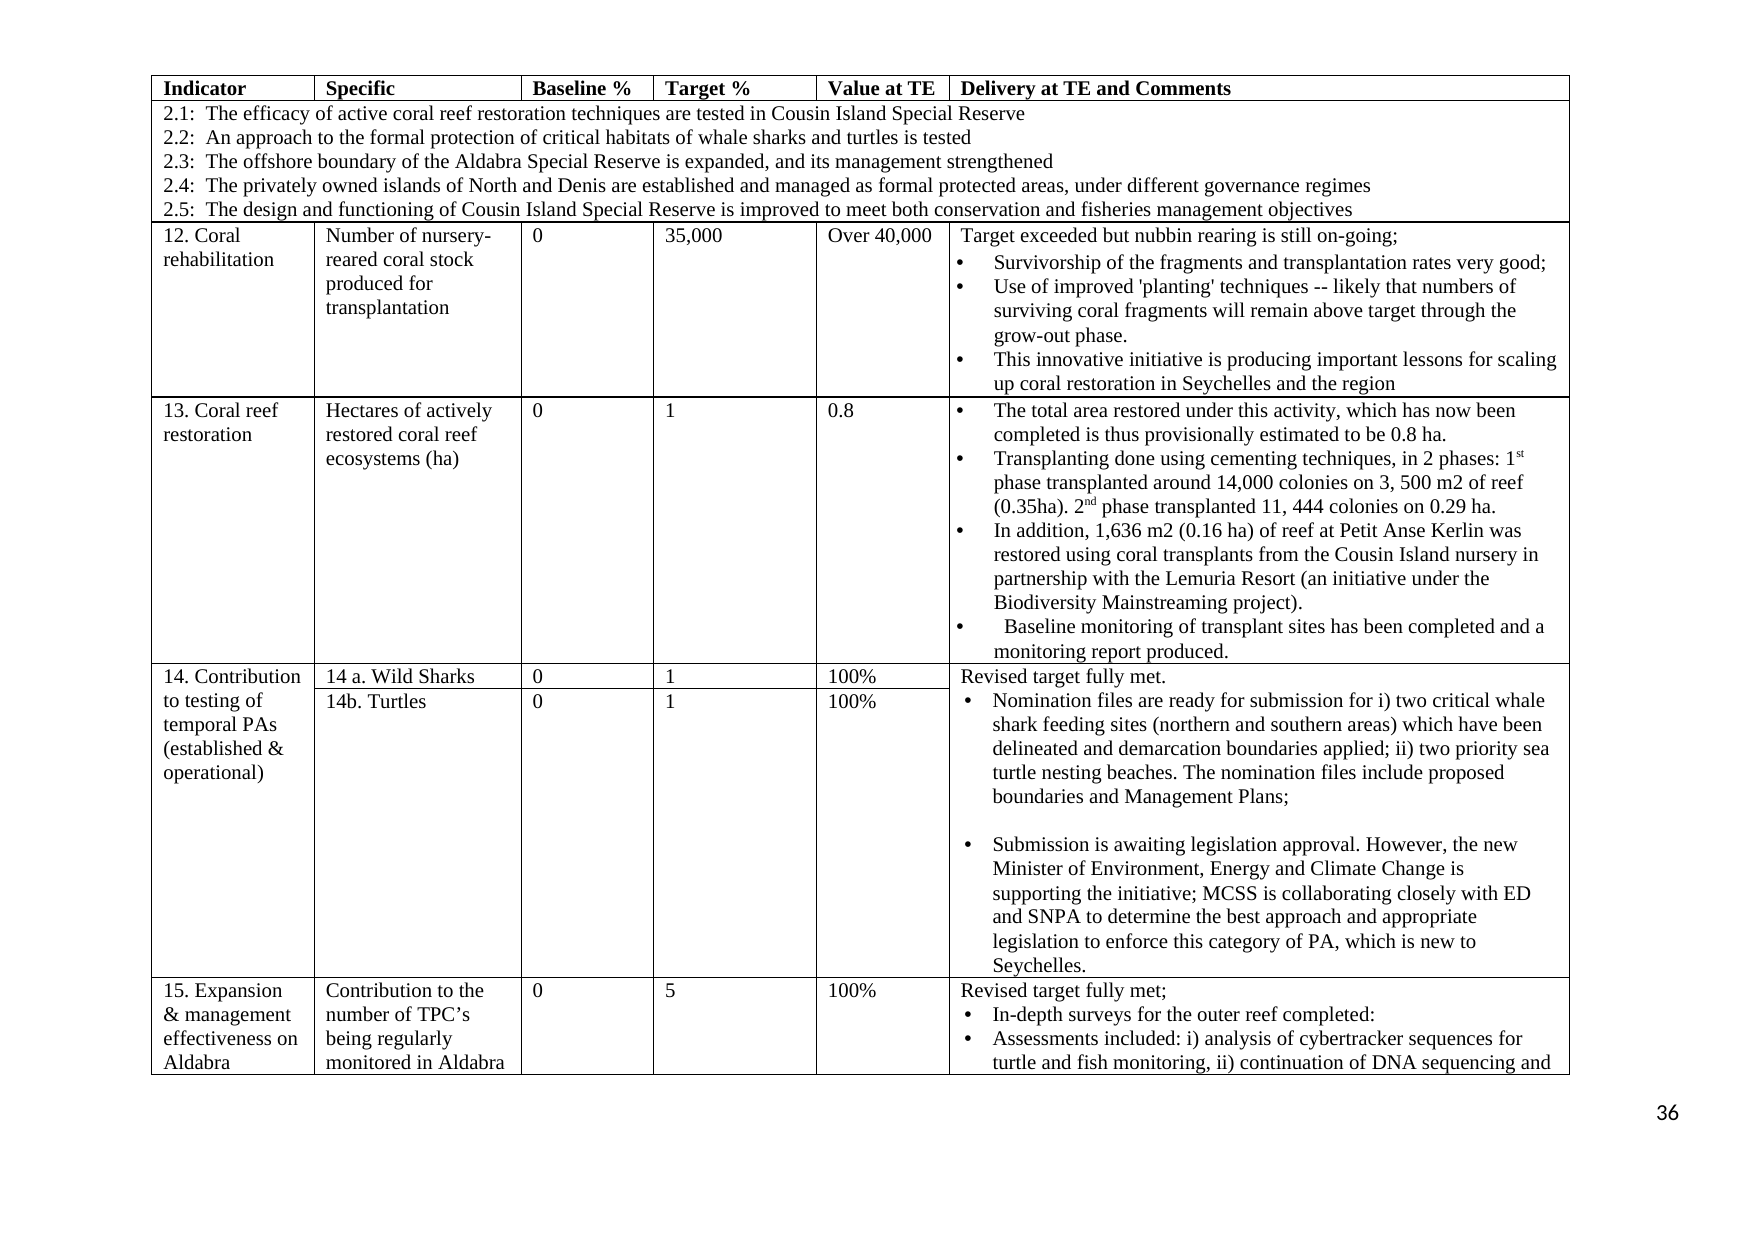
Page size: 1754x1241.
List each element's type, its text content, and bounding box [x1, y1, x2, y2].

table_cell 100% [817, 664, 949, 688]
table_cell Target exceeded but nubbin rearing is still on-going; Survivorship of the fragments and transplantation rates very good; Use of improved 'planting' techniques -- likely that numbers of surviving coral fragments will remain above target through the grow-out phase. This innovative initiative is producing important lessons for scaling up coral restoration in Seychelles and the region [950, 223, 1569, 396]
table_header Target % [654, 76, 816, 100]
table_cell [152, 978, 314, 1074]
table_cell 12. Coral rehabilitation [152, 223, 314, 396]
table_cell 5 [654, 978, 816, 1074]
table_cell The total area restored under this activity, which has now been completed is thus provisionally estimated to be 0.8 ha. Transplanting done using cementing techniques, in 2 phases: 1st phase transplanted around 14,000 colonies on 3, 500 m2 of reef (0.35ha). 2nd phase transplanted 11, 444 colonies on 0.29 ha. In addition, 1,636 m2 (0.16 ha) of reef at Petit Anse Kerlin was restored using coral transplants from the Cousin Island nursery in partnership with the Lemuria Resort (an initiative under the Biodiversity Mainstreaming project). Baseline monitoring of transplant sites has been completed and a monitoring report produced. [950, 398, 1569, 663]
table_cell 0 [522, 689, 653, 977]
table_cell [950, 978, 1569, 1074]
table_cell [315, 978, 521, 1074]
table_cell 0 [522, 978, 653, 1074]
table_cell 0 [522, 664, 653, 688]
table_cell Hectares of actively restored coral reef ecosystems (ha) [315, 398, 521, 663]
table_cell 14b. Turtles [315, 689, 521, 977]
table_cell 1 [654, 689, 816, 977]
table_cell Number of nursery-reared coral stock produced for transplantation [315, 223, 521, 396]
table_header Baseline % [522, 76, 653, 100]
table_cell 35,000 [654, 223, 816, 396]
table_cell Over 40,000 [817, 223, 949, 396]
table_header Specific [315, 76, 521, 100]
table_header Value at TE [817, 76, 949, 100]
table_cell 14 a. Wild Sharks [315, 664, 521, 688]
table_cell 100% [817, 689, 949, 977]
table_cell 14. Contribution to testing of temporal PAs (established & operational) [152, 664, 314, 977]
table_cell 0 [522, 223, 653, 396]
table_header Indicator [152, 76, 314, 100]
table_cell 13. Coral reef restoration [152, 398, 314, 663]
table_cell 1 [654, 398, 816, 663]
table_cell 0 [522, 398, 653, 663]
table_cell 1 [654, 664, 816, 688]
table_cell 100% [817, 978, 949, 1074]
table_cell Revised target fully met. Nomination files are ready for submission for i) two critical whale shark feeding sites (northern and southern areas) which have been delineated and demarcation boundaries applied; ii) two priority sea turtle nesting beaches. The nomination files include proposed boundaries and Management Plans; Submission is awaiting legislation approval. However, the new Minister of Environment, Energy and Climate Change is supporting the initiative; MCSS is collaborating closely with ED and SNPA to determine the best approach and appropriate legislation to enforce this category of PA, which is new to Seychelles. [950, 664, 1569, 977]
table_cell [152, 101, 1569, 221]
table_header Delivery at TE and Comments [950, 76, 1569, 100]
table_cell 0.8 [817, 398, 949, 663]
